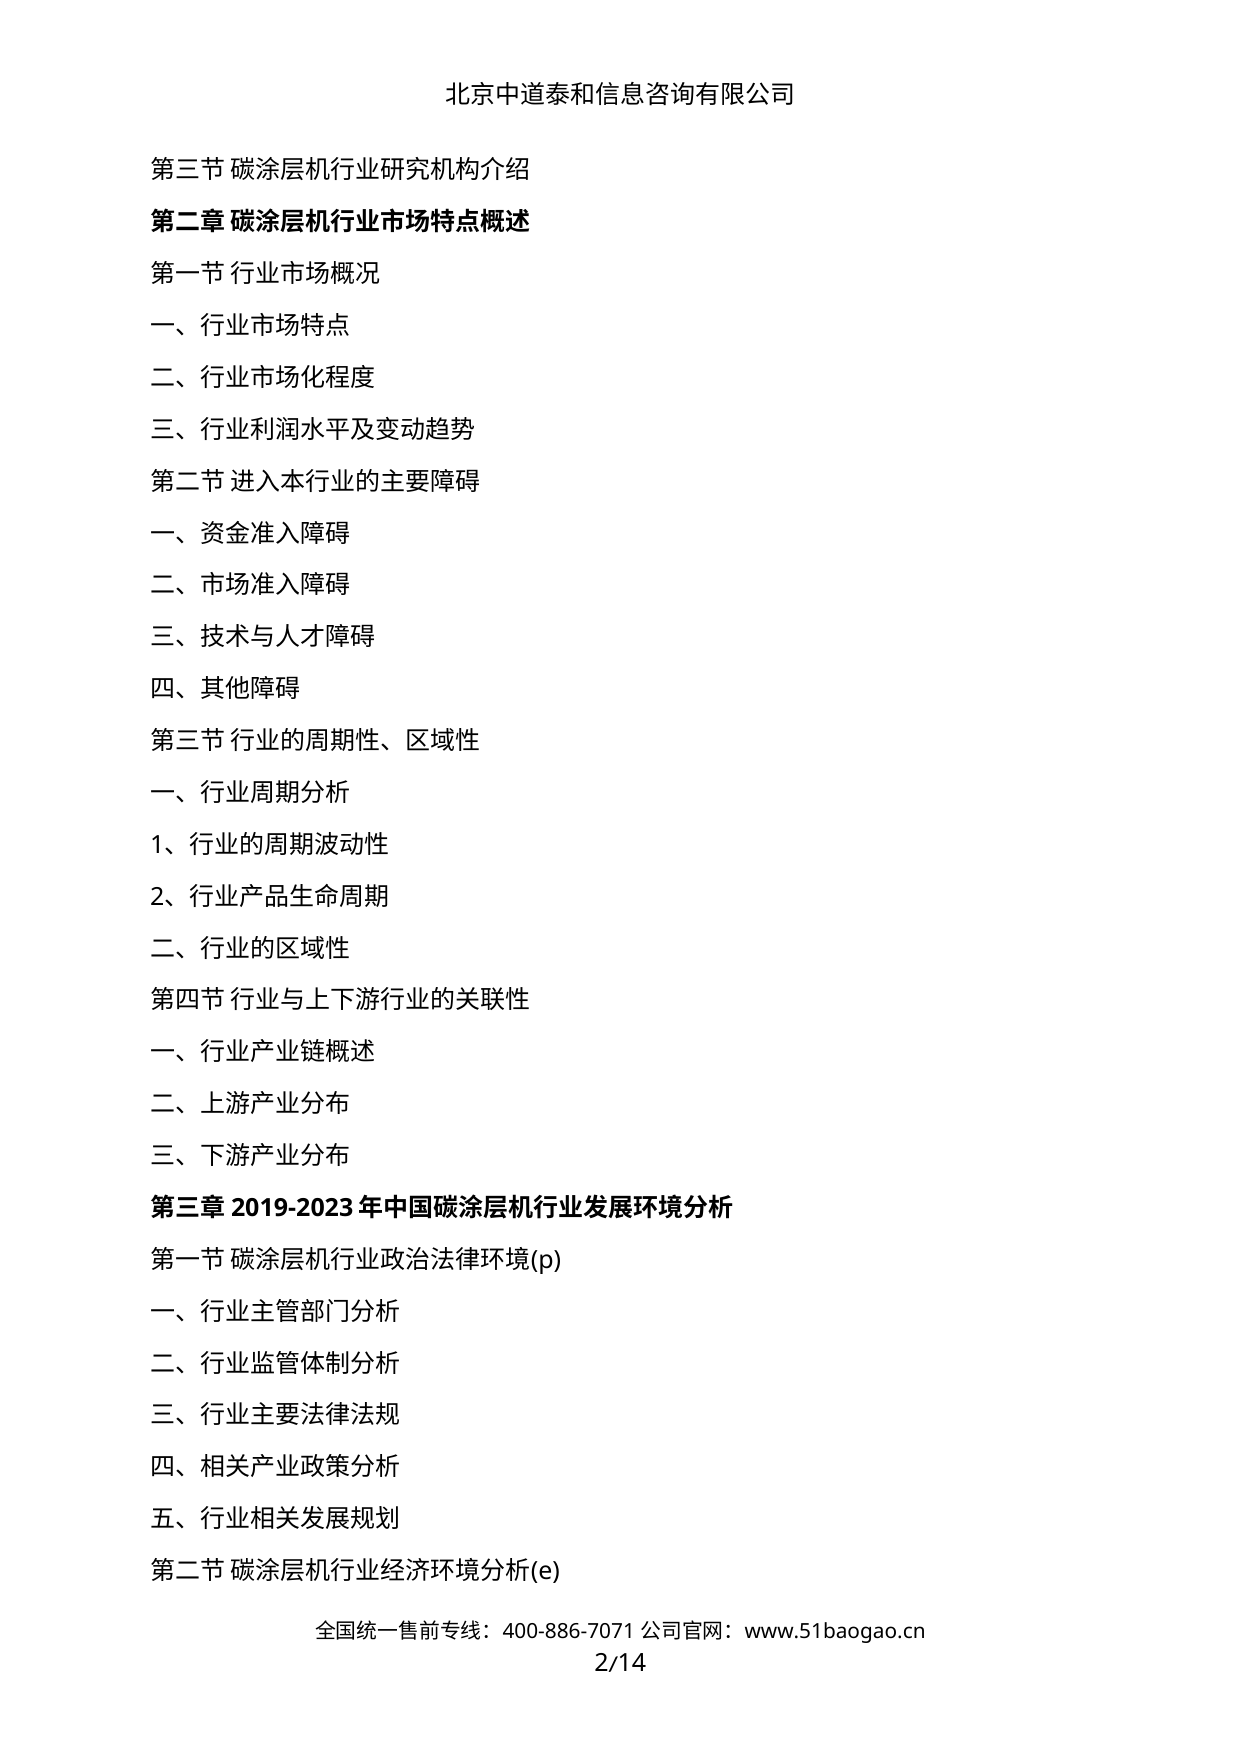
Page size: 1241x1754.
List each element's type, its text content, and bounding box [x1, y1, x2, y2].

text 一、行业周期分析 [150, 772, 1090, 809]
text 三、技术与人才障碍 [150, 617, 1090, 653]
text 第一节 行业市场概况 [150, 254, 1090, 290]
text 三、行业主要法律法规 [150, 1395, 1090, 1431]
text 第四节 行业与上下游行业的关联性 [150, 980, 1090, 1016]
text 二、行业市场化程度 [150, 357, 1090, 394]
text 五、行业相关发展规划 [150, 1499, 1090, 1535]
text 四、相关产业政策分析 [150, 1447, 1090, 1483]
text 第三节 碳涂层机行业研究机构介绍 [150, 150, 1090, 186]
text 二、上游产业分布 [150, 1084, 1090, 1120]
text 二、行业的区域性 [150, 928, 1090, 964]
text 二、市场准入障碍 [150, 565, 1090, 601]
text 一、行业主管部门分析 [150, 1291, 1090, 1327]
text 第二节 碳涂层机行业经济环境分析(e) [150, 1551, 1090, 1587]
text 第二节 进入本行业的主要障碍 [150, 461, 1090, 497]
text 一、行业市场特点 [150, 306, 1090, 342]
text 二、行业监管体制分析 [150, 1343, 1090, 1379]
text 三、行业利润水平及变动趋势 [150, 409, 1090, 446]
text 2、行业产品生命周期 [150, 876, 1090, 912]
text 一、资金准入障碍 [150, 513, 1090, 549]
text 第三章 2019-2023年中国碳涂层机行业发展环境分析 [150, 1187, 1090, 1224]
text 三、下游产业分布 [150, 1136, 1090, 1172]
text 一、行业产业链概述 [150, 1032, 1090, 1068]
text 四、其他障碍 [150, 669, 1090, 705]
text 第二章 碳涂层机行业市场特点概述 [150, 202, 1090, 238]
text 第三节 行业的周期性、区域性 [150, 721, 1090, 757]
text 1、行业的周期波动性 [150, 824, 1090, 861]
text 第一节 碳涂层机行业政治法律环境(p) [150, 1239, 1090, 1276]
